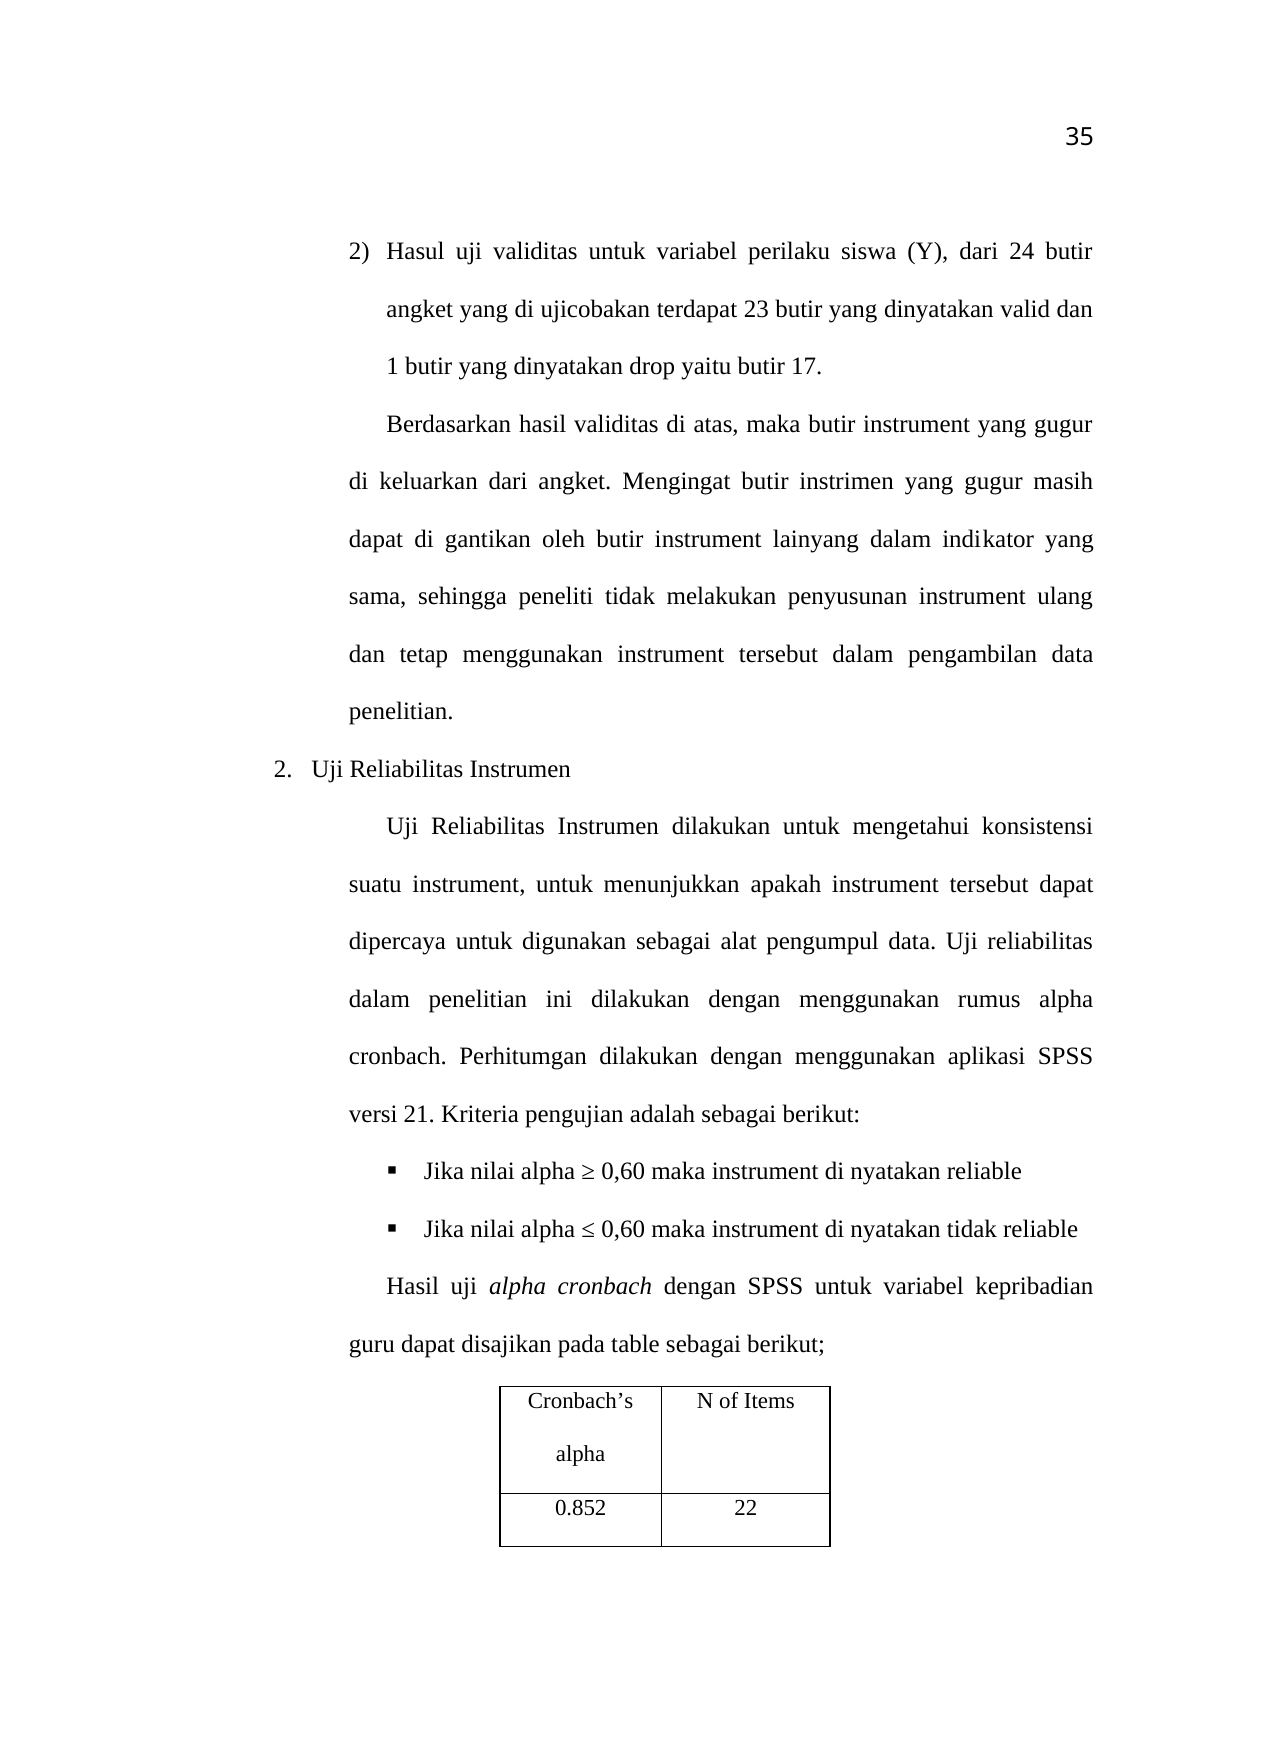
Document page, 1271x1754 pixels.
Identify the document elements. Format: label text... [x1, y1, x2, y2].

list Hasul uji validitas untuk variabel perilaku siswa (Y), dari 24 butir angket yang di ujicobakan terdapat 23 butir yang dinyatakan valid dan 1 butir yang dinyatakan drop yaitu butir 17. [349, 236, 1094, 380]
table_header Cronbach’s alpha [501, 1387, 661, 1493]
table_cell 0.852 [501, 1494, 661, 1546]
table_header N of Items [662, 1387, 829, 1493]
list Jika nilai alpha ≥ 0,60 maka instrument di nyatakan reliable [386, 1156, 1094, 1185]
text Berdasarkan hasil validitas di atas, maka butir instrument yang gugur di keluarkan dari angket. Mengingat butir instrimen yang gugur masih dapat di gantikan oleh butir instrument lainyang dalam indikator yang sama, sehingga peneliti tidak melakukan penyusunan instrument ulang dan tetap menggunakan instrument tersebut dalam pengambilan data penelitian. [349, 409, 1094, 725]
text Hasil uji alpha cronbach dengan SPSS untuk variabel kepribadian guru dapat disajikan pada table sebagai berikut; [349, 1271, 1094, 1357]
list Uji Reliabilitas Instrumen [274, 754, 1094, 782]
list Uji Reliabilitas Instrumen dilakukan untuk mengetahui konsistensi suatu instrument, untuk menunjukkan apakah instrument tersebut dapat dipercaya untuk digunakan sebagai alat pengumpul data. Uji reliabilitas dalam penelitian ini dilakukan dengan menggunakan rumus alpha cronbach. Perhitumgan dilakukan dengan menggunakan aplikasi SPSS versi 21. Kriteria pengujian adalah sebagai berikut: [349, 811, 1094, 1127]
list Jika nilai alpha ≤ 0,60 maka instrument di nyatakan tidak reliable [386, 1214, 1094, 1242]
table_cell 22 [662, 1494, 829, 1546]
